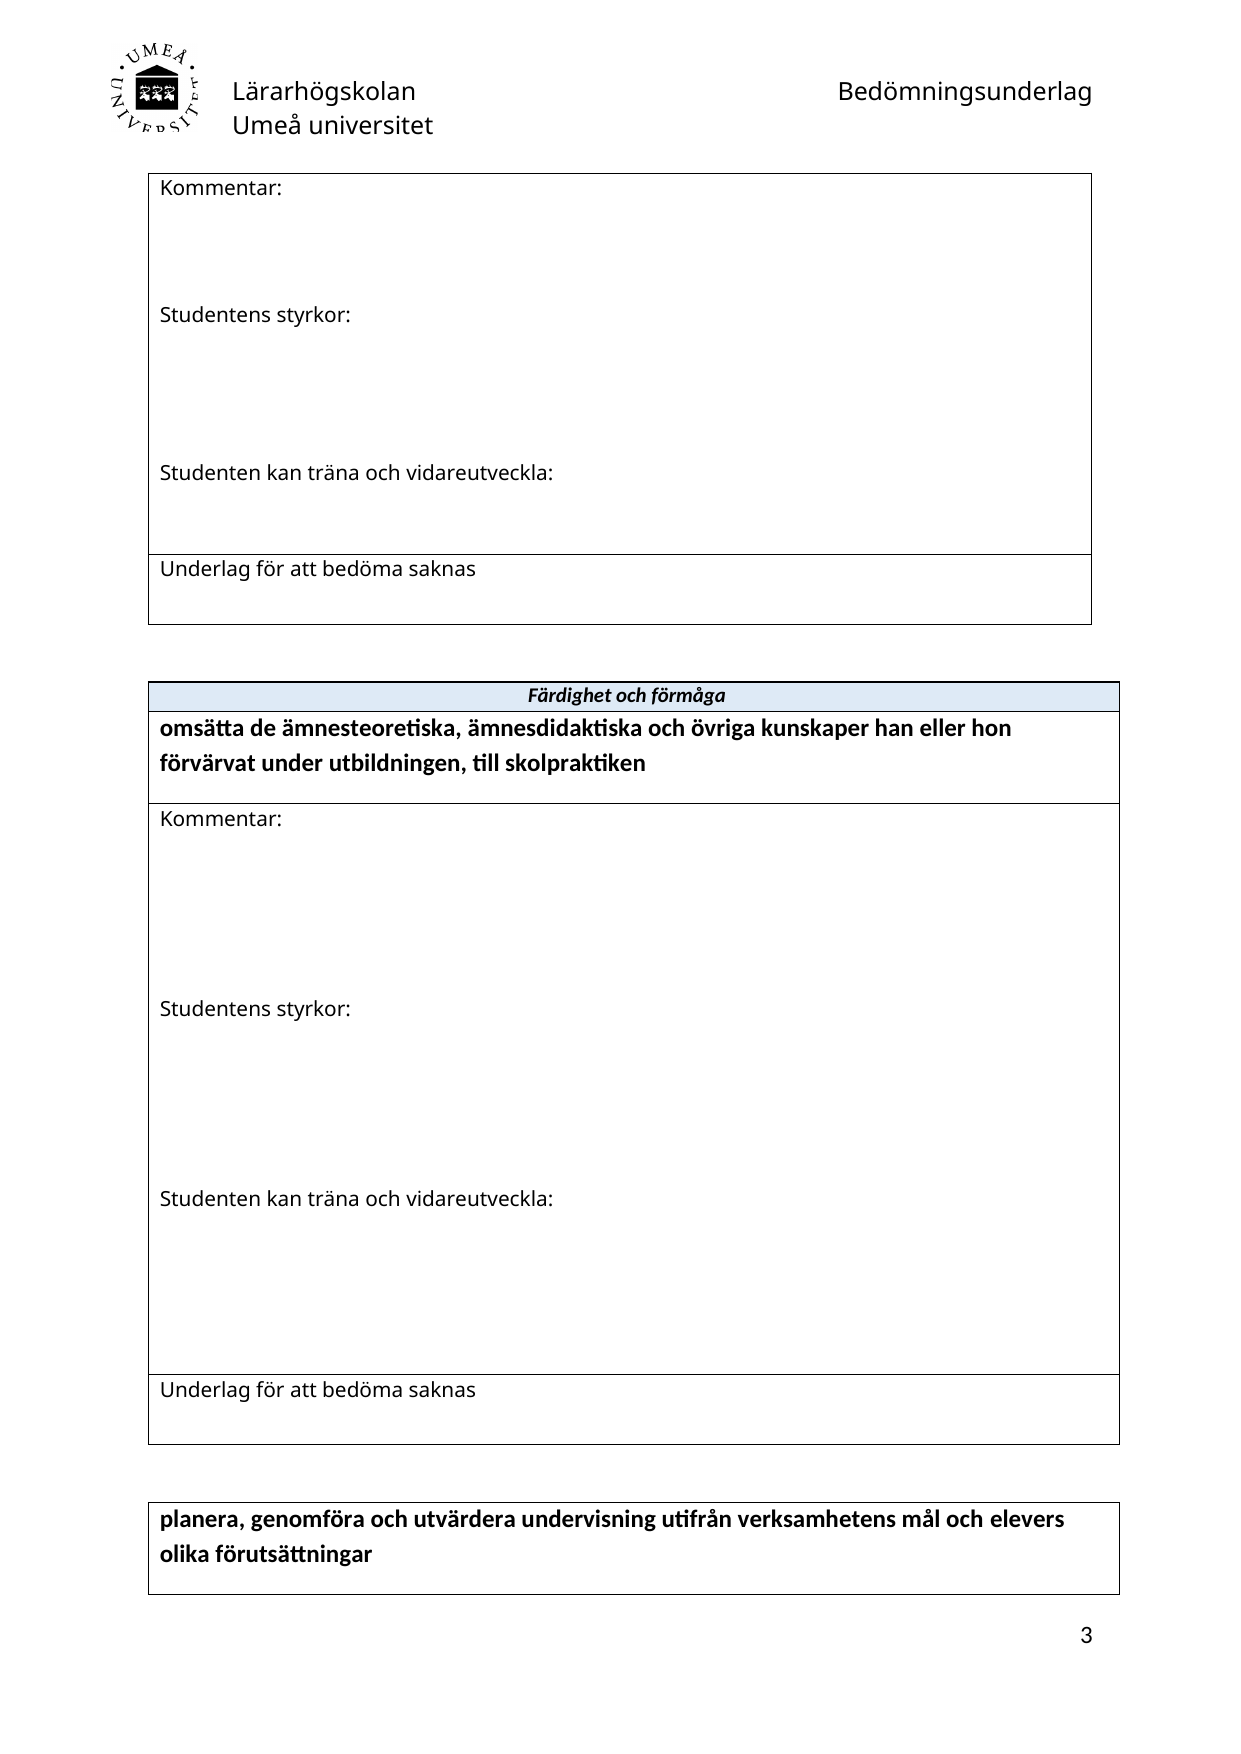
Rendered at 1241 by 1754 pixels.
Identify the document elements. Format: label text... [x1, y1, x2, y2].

table_cell Kommentar: Studentens styrkor: Studenten kan träna och vidareutveckla: [149, 174, 1091, 553]
table_header Färdighet och förmåga [149, 683, 1119, 711]
picture [110, 43, 198, 131]
table_cell omsätta de ämnesteoretiska, ämnesdidaktiska och övriga kunskaper han eller hon förvärvat under utbildningen, till skolpraktiken [149, 712, 1119, 803]
table_cell Underlag för att bedöma saknas [149, 555, 1091, 623]
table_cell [149, 804, 1119, 1374]
table_header planera, genomföra och utvärdera undervisning utifrån verksamhetens mål och elevers olika förutsättningar [149, 1503, 1119, 1593]
table_cell Underlag för att bedöma saknas [149, 1375, 1119, 1444]
